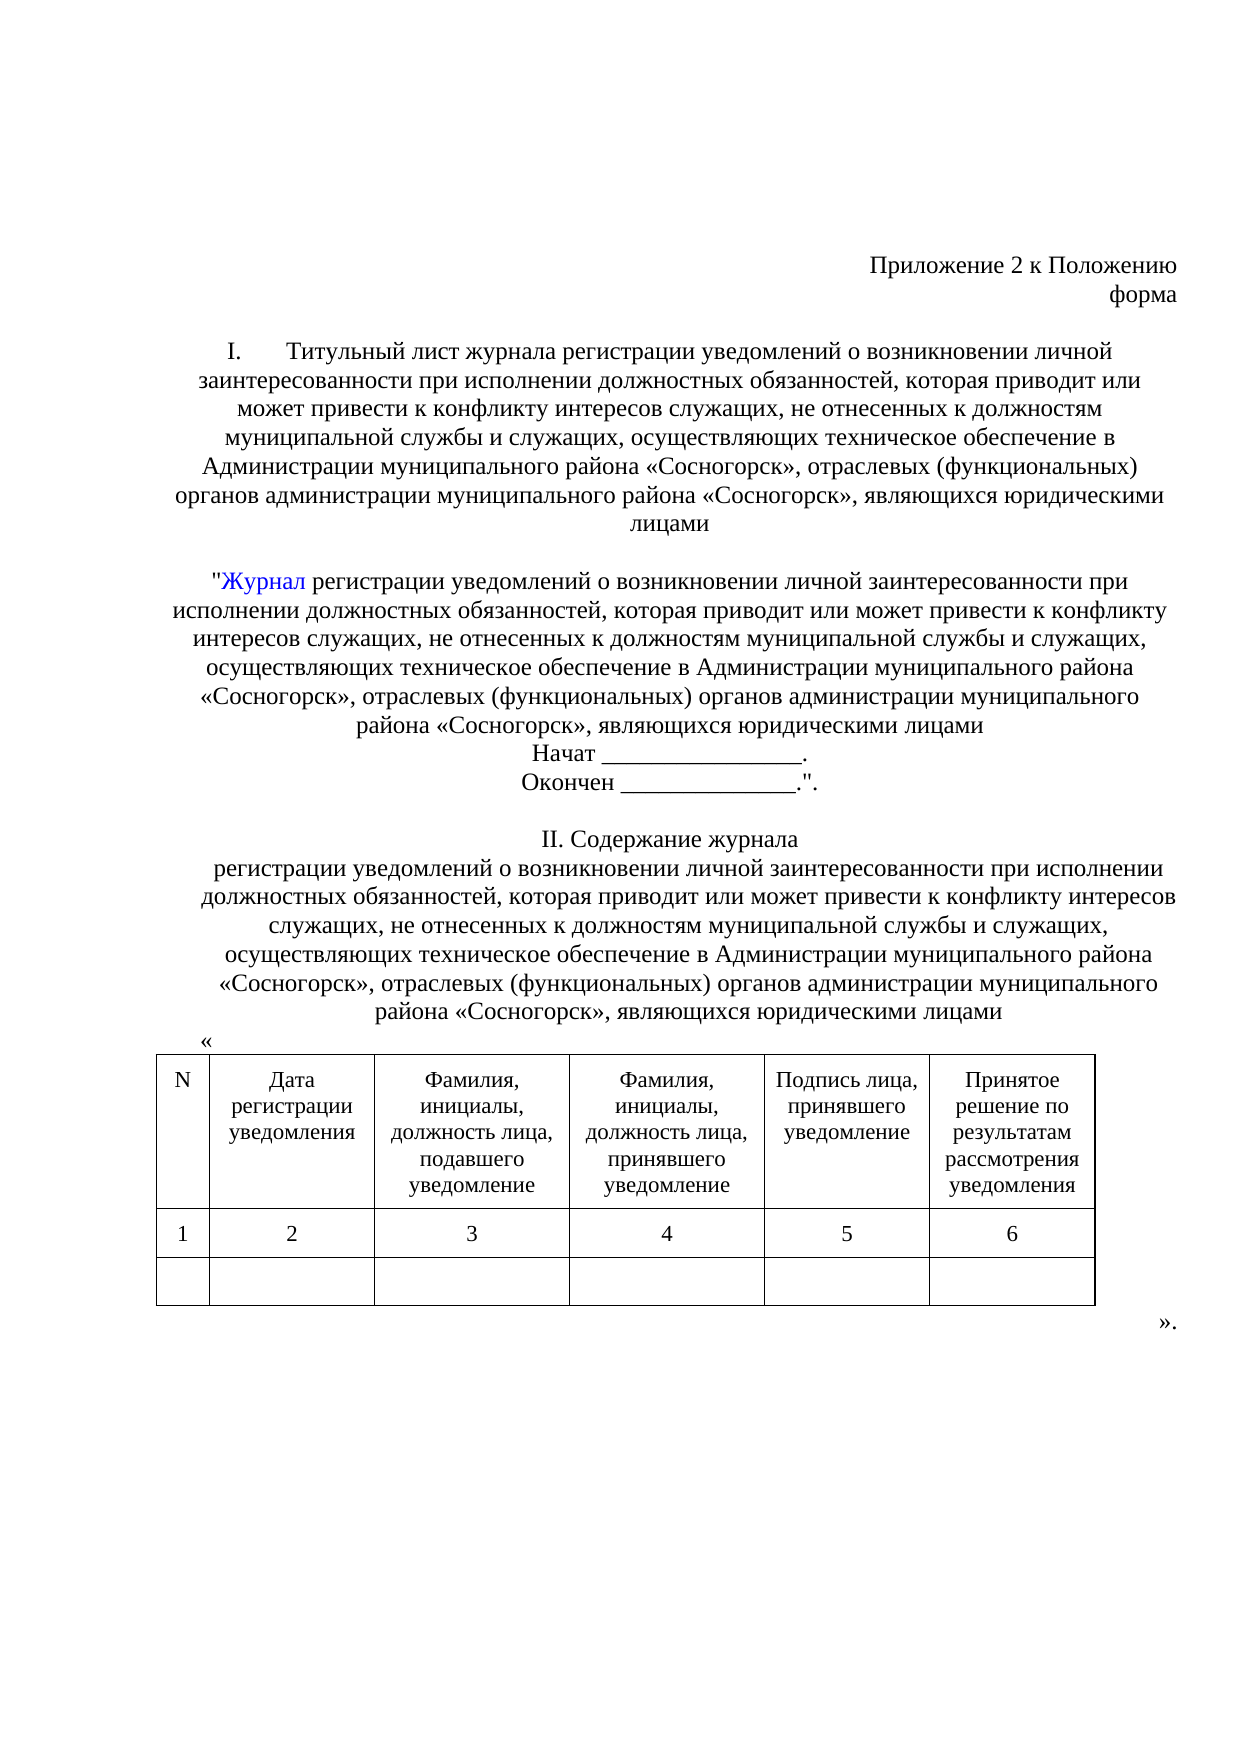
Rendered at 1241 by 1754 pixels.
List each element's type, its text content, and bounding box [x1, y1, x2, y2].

table_cell 2 [210, 1209, 374, 1257]
table_cell 6 [930, 1209, 1094, 1257]
text "Журнал регистрации уведомлений о возникновении личной заинтересованности при исполнении должностных обязанностей, которая приводит или может привести к конфликту интересов служащих, не отнесенных к должностям муниципальной службы и служащих, осуществляющих техническое обеспечение в Администрации муниципального района «Сосногорск», отраслевых (функциональных) органов администрации муниципального района «Сосногорск», являющихся юридическими лицами [162, 566, 1177, 738]
text ». [162, 1306, 1177, 1335]
table_header Фамилия, инициалы, должность лица, принявшего уведомление [570, 1055, 764, 1208]
table_header Подпись лица, принявшего уведомление [765, 1055, 929, 1208]
table_cell [375, 1258, 569, 1305]
table_cell 3 [375, 1209, 569, 1257]
table_cell [765, 1258, 929, 1305]
text Приложение 2 к Положению [162, 250, 1177, 279]
table_header Дата регистрации уведомления [210, 1055, 374, 1208]
text регистрации уведомлений о возникновении личной заинтересованности при исполнении должностных обязанностей, которая приводит или может привести к конфликту интересов служащих, не отнесенных к должностям муниципальной службы и служащих, осуществляющих техническое обеспечение в Администрации муниципального района «Сосногорск», отраслевых (функциональных) органов администрации муниципального района «Сосногорск», являющихся юридическими лицами [200, 853, 1177, 1025]
text Окончен ______________.". [162, 767, 1177, 796]
text Начат ________________. [162, 738, 1177, 767]
table_header Принятое решение по результатам рассмотрения уведомления [930, 1055, 1094, 1208]
table_cell [157, 1258, 209, 1305]
table_header Фамилия, инициалы, должность лица, подавшего уведомление [375, 1055, 569, 1208]
table_cell [930, 1258, 1094, 1305]
text « [200, 1025, 1177, 1054]
text II. Содержание журнала [162, 824, 1177, 853]
list Титульный лист журнала регистрации уведомлений о возникновении личной заинтересованности при исполнении должностных обязанностей, которая приводит или может привести к конфликту интересов служащих, не отнесенных к должностям муниципальной службы и служащих, осуществляющих техническое обеспечение в Администрации муниципального района «Сосногорск», отраслевых (функциональных) органов администрации муниципального района «Сосногорск», являющихся юридическими лицами [162, 336, 1177, 537]
text форма [162, 279, 1177, 308]
table_cell 4 [570, 1209, 764, 1257]
table_cell 1 [157, 1209, 209, 1257]
table_cell [210, 1258, 374, 1305]
table_cell 5 [765, 1209, 929, 1257]
table_cell [570, 1258, 764, 1305]
table_header N [157, 1055, 209, 1208]
